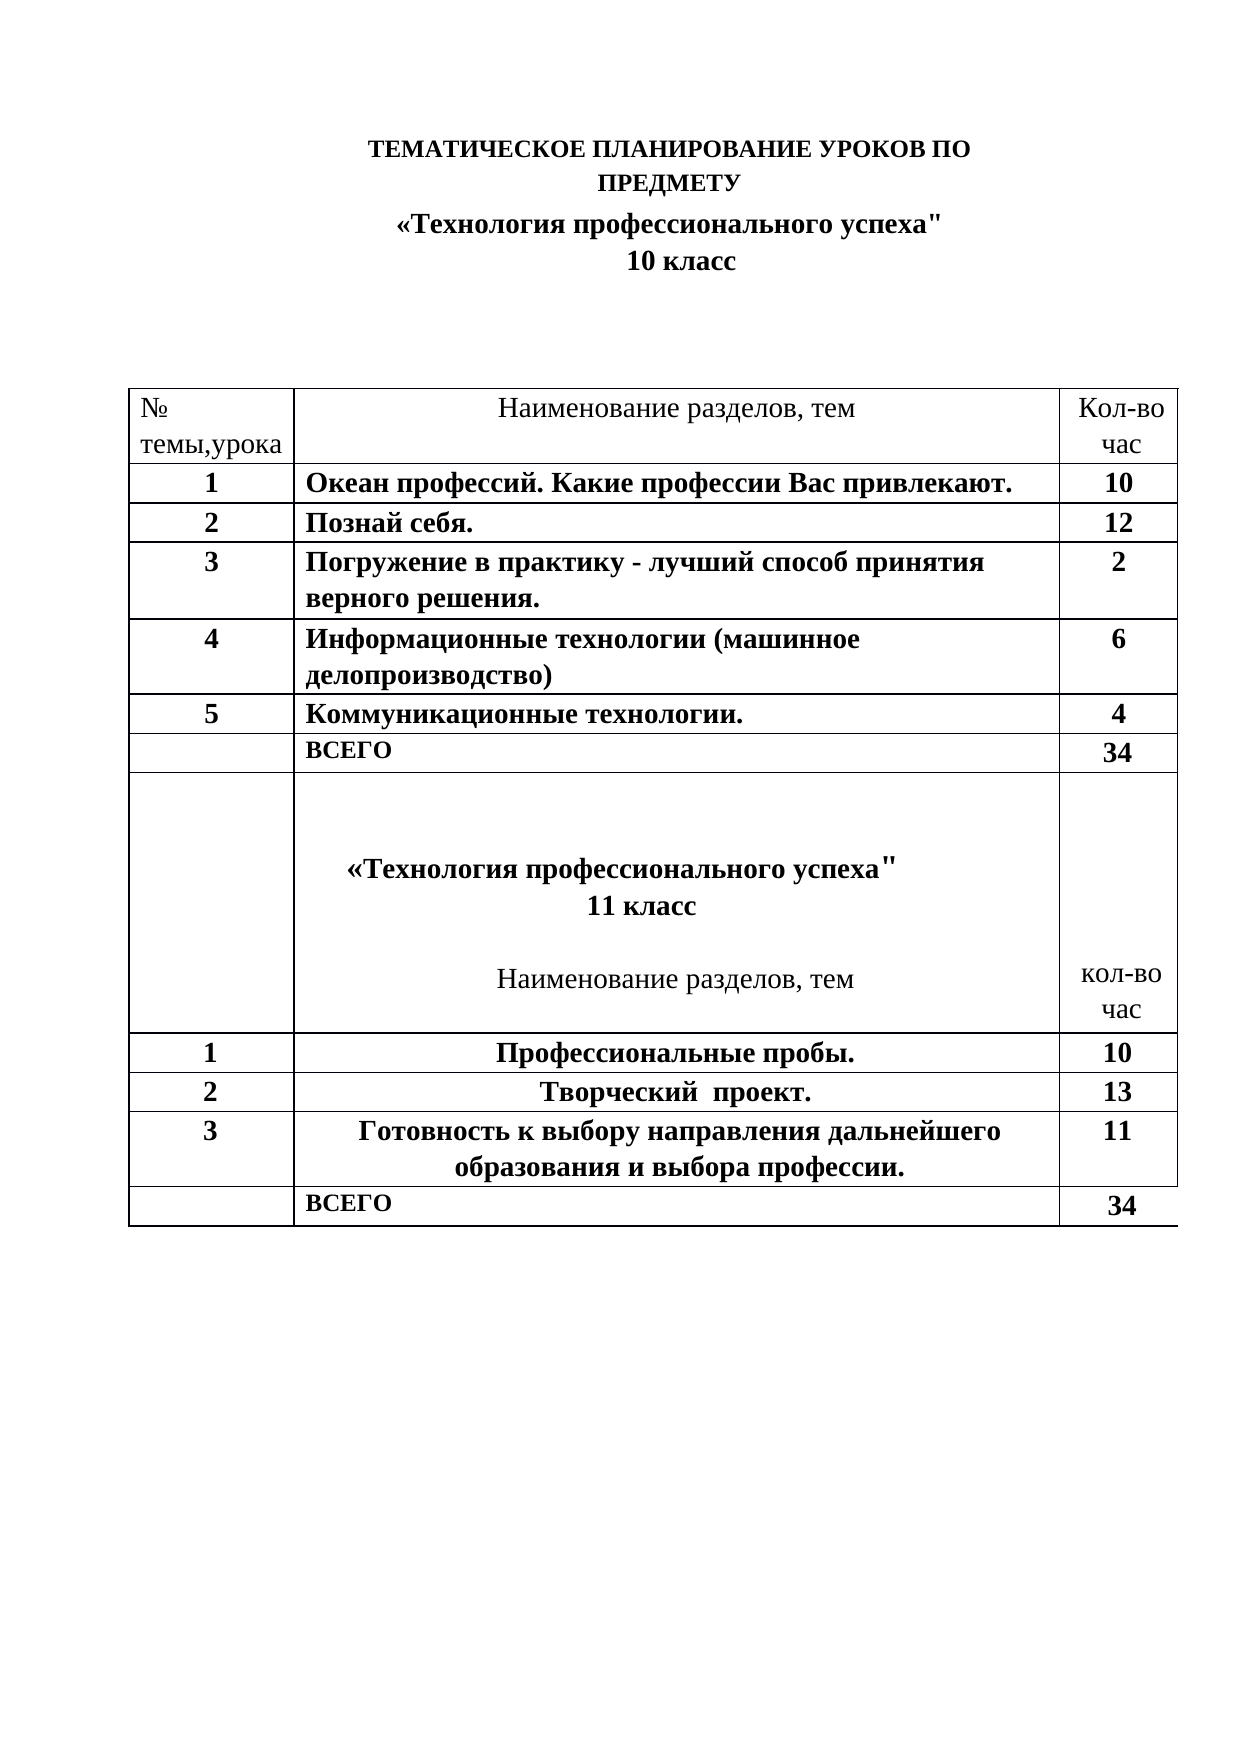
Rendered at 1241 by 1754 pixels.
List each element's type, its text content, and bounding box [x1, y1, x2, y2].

table_cell Погружение в практику - лучший способ принятия верного решения. [295, 543, 1059, 618]
table_cell 10 [1060, 464, 1177, 502]
table_cell 1 [130, 1034, 293, 1071]
table_cell кол-во час [1060, 773, 1177, 1032]
table_cell 2 [130, 504, 293, 541]
table_cell Океан профессий. Какие профессии Вас привлекают. [295, 464, 1059, 502]
table_cell ВСЕГО [295, 734, 1059, 772]
table_cell 4 [130, 620, 293, 693]
subtitle «Технология профессионального успеха" [177, 207, 1162, 240]
table_cell 3 [130, 1112, 293, 1186]
table_cell Коммуникационные технологии. [295, 695, 1059, 733]
table_cell 2 [1060, 543, 1177, 618]
text ТЕМАТИЧЕСКОЕ ПЛАНИРОВАНИЕ УРОКОВ ПО [177, 134, 1161, 163]
table_cell 2 [130, 1073, 293, 1111]
table_cell 13 [1060, 1073, 1177, 1111]
table_cell 5 [130, 695, 293, 733]
table_cell «Технология профессионального успеха" 11 класс Наименование разделов, тем [295, 773, 1059, 1032]
text 10 класс [177, 243, 1171, 313]
table_cell Познай себя. [295, 504, 1059, 541]
table_cell [130, 734, 293, 772]
table_cell ВСЕГО [295, 1187, 1059, 1225]
table_cell Творческий проект. [295, 1073, 1059, 1111]
table_cell 6 [1060, 620, 1177, 693]
table_cell 4 [1060, 695, 1177, 733]
table_header Кол-во час [1060, 389, 1177, 463]
text ПРЕДМЕТУ [177, 168, 1162, 197]
table_header Наименование разделов, тем [295, 389, 1059, 463]
table_cell [130, 1187, 293, 1225]
table_cell [130, 773, 293, 1032]
table_cell 34 [1060, 1187, 1178, 1225]
table_cell Информационные технологии (машинное делопроизводство) [295, 620, 1059, 693]
table_header № темы,урока [130, 389, 293, 463]
table_cell 1 [130, 464, 293, 502]
table_cell 10 [1060, 1034, 1177, 1071]
table_cell Профессиональные пробы. [295, 1034, 1059, 1071]
table_cell 3 [130, 543, 293, 618]
table_cell Готовность к выбору направления дальнейшего образования и выбора профессии. [295, 1112, 1059, 1186]
table_cell 11 [1060, 1112, 1177, 1186]
table_cell 34 [1060, 734, 1177, 772]
table_cell 12 [1060, 504, 1177, 541]
